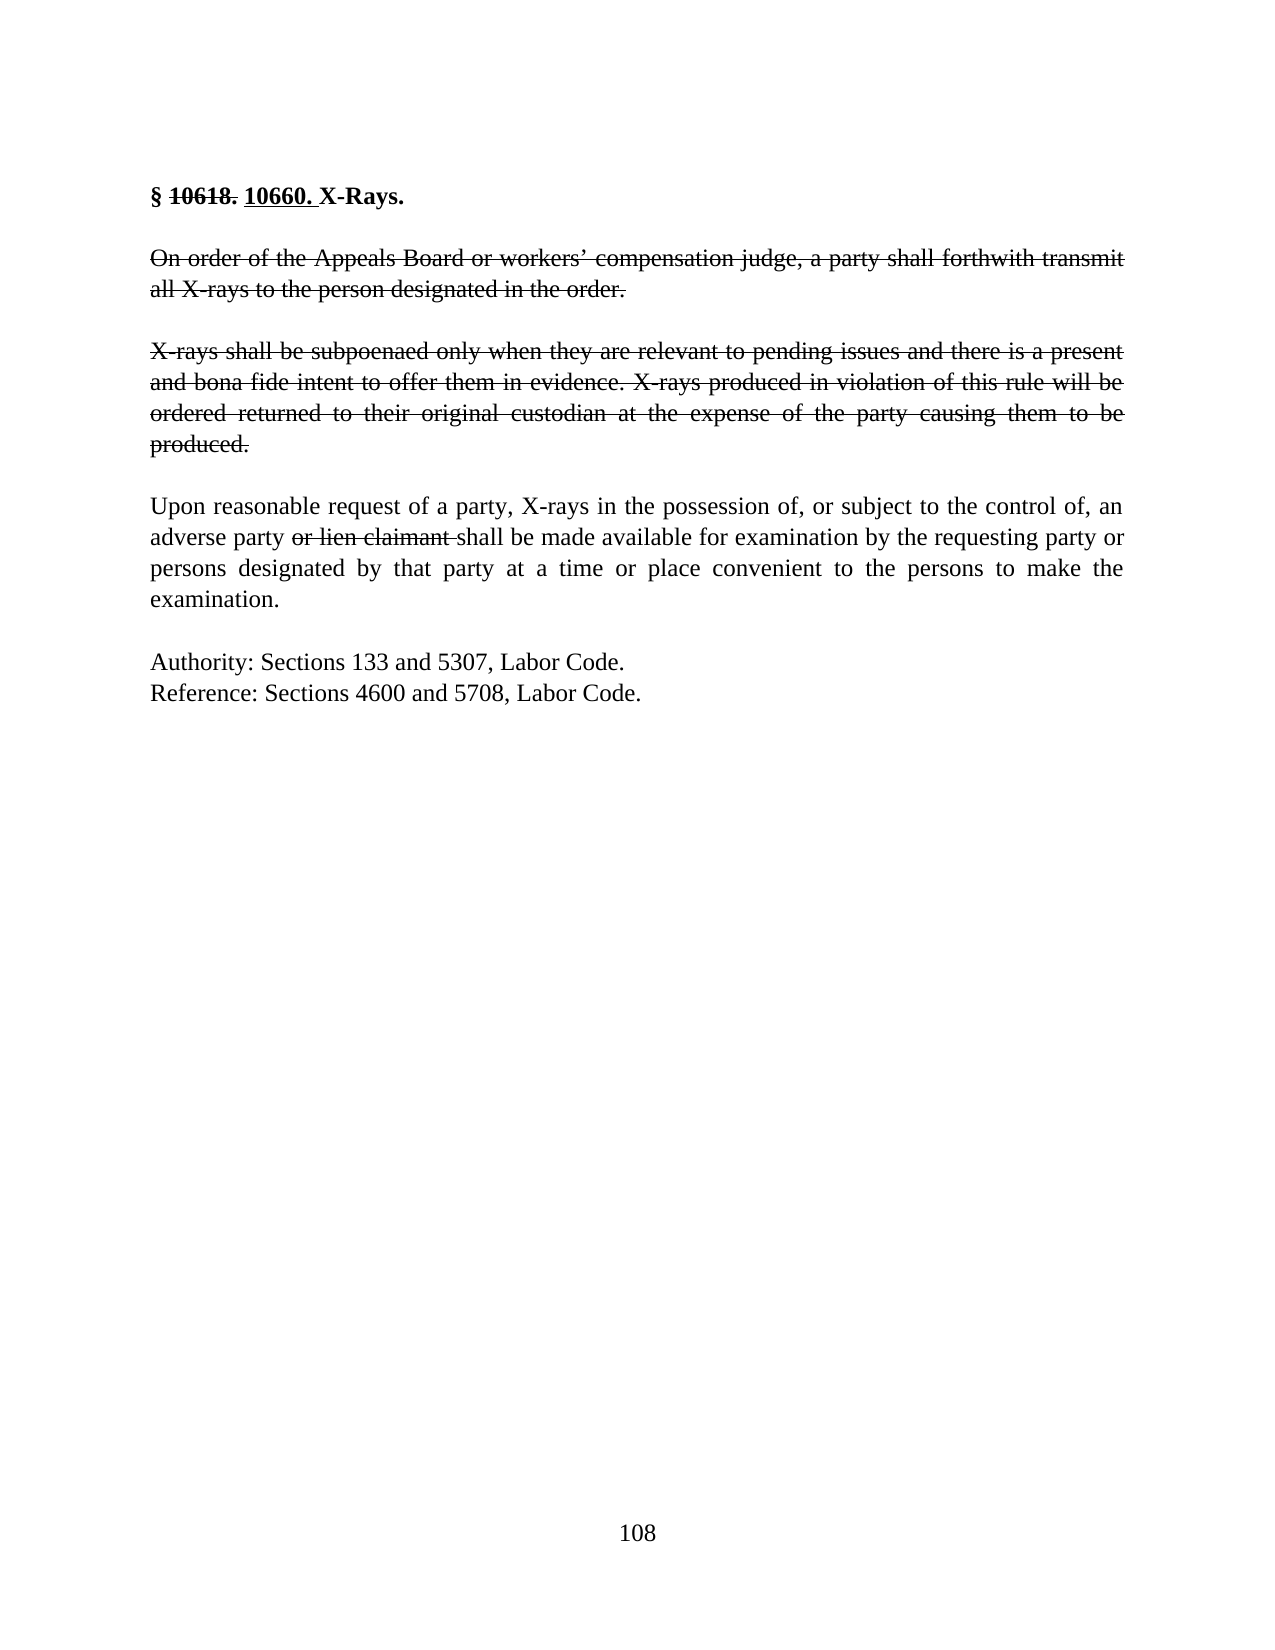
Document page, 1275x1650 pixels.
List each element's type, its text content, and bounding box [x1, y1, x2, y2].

text § 10618. 10660. X-Rays. [150, 181, 1125, 210]
text On order of the Appeals Board or workers’ compensation judge, a party shall forthwith transmit all X-rays to the person designated in the order. [150, 243, 1125, 259]
text Reference: Sections 4600 and 5708, Labor Code. [150, 678, 1125, 706]
text Authority: Sections 133 and 5307, Labor Code. [150, 647, 1125, 675]
text X-rays shall be subpoenaed only when they are relevant to pending issues and there is a present and bona fide intent to offer them in evidence. X-rays produced in violation of this rule will be ordered returned to their original custodian at the expense of the party causing them to be produced. [150, 415, 1125, 458]
text X-rays shall be subpoenaed only when they are relevant to pending issues and there is a present and bona fide intent to offer them in evidence. X-rays produced in violation of this rule will be ordered returned to their original custodian at the expense of the party causing them to be produced. [150, 336, 1125, 414]
text Upon reasonable request of a party, X-rays in the possession of, or subject to the control of, an adverse party or lien claimant shall be made available for examination by the requesting party or persons designated by that party at a time or place convenient to the persons to make the examination. [150, 491, 1125, 613]
text On order of the Appeals Board or workers’ compensation judge, a party shall forthwith transmit all X-rays to the person designated in the order. [150, 260, 1125, 303]
